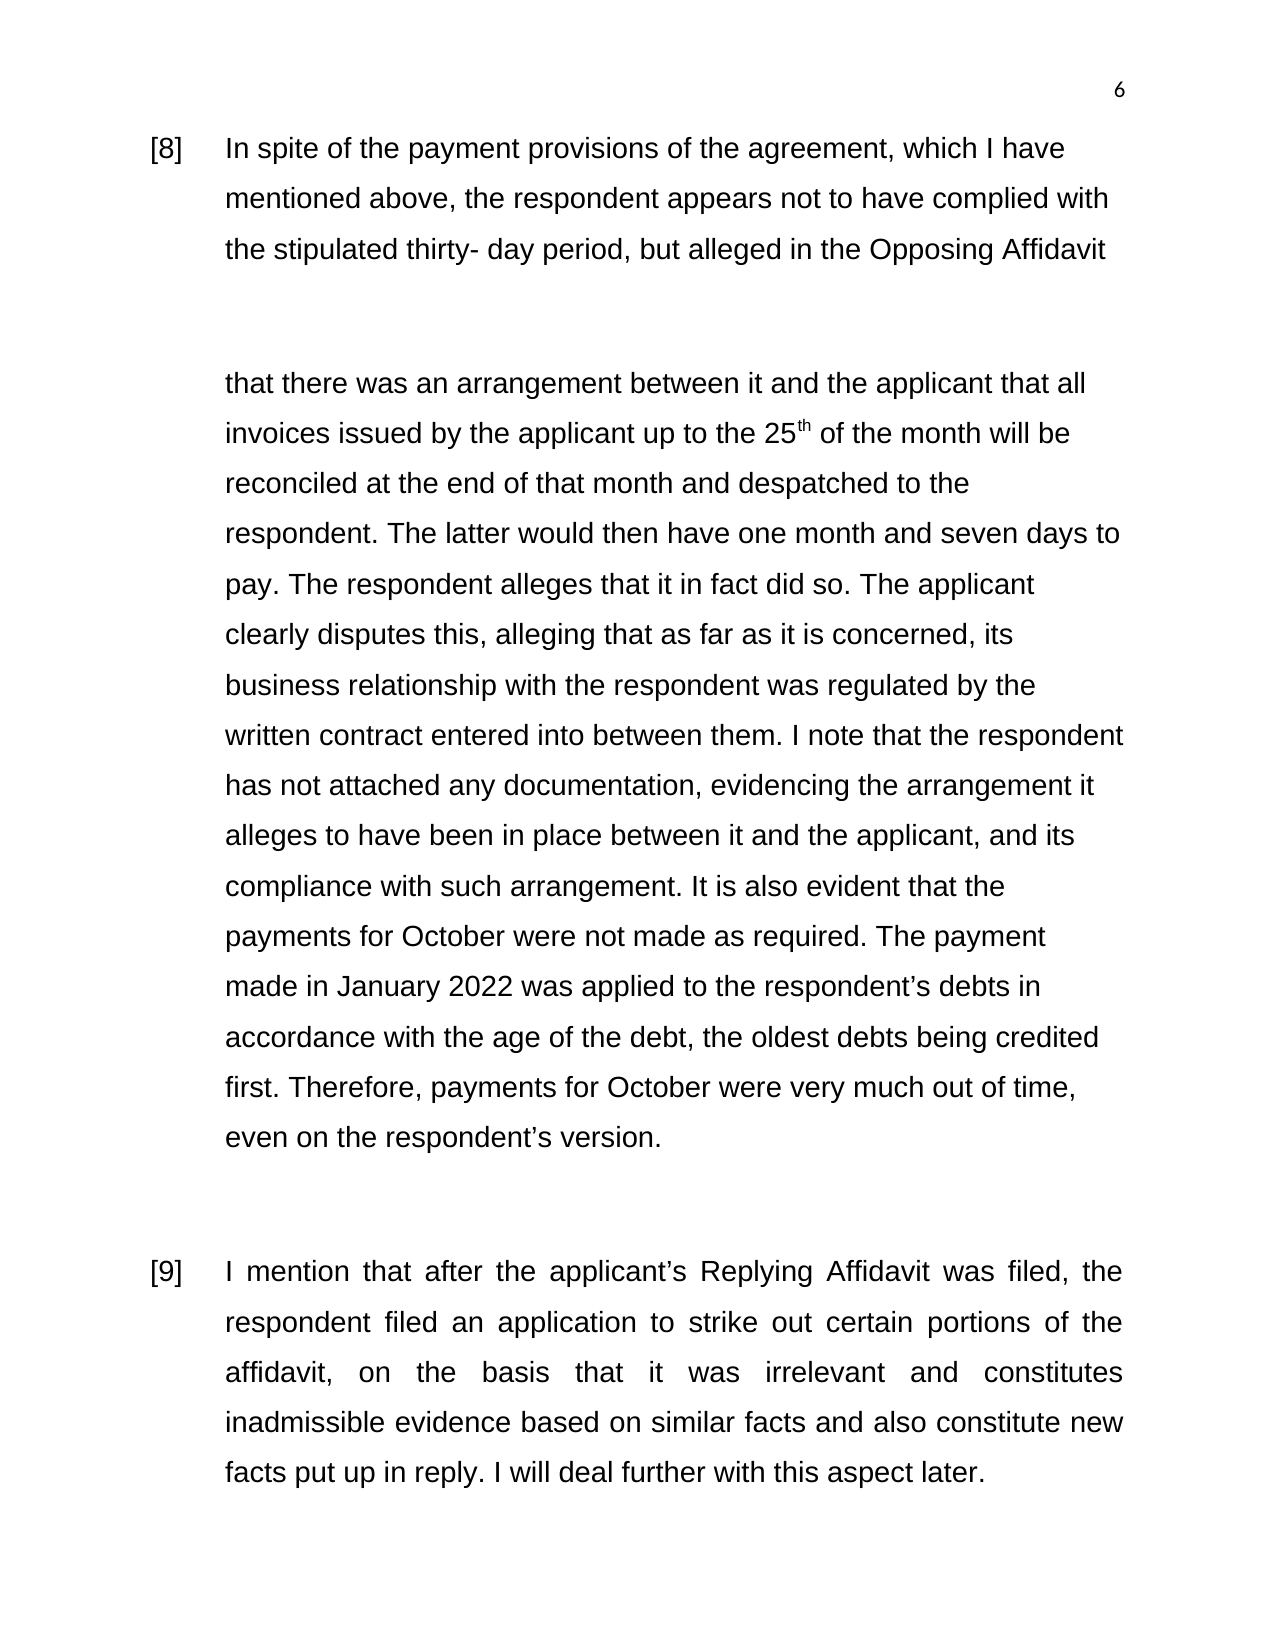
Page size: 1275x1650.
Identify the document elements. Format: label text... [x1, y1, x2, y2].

text [9] I mention that after the applicant’s Replying Affidavit was filed, the respondent filed an application to strike out certain portions of the affidavit, on the basis that it was irrelevant and constitutes inadmissible evidence based on similar facts and also constitute new facts put up in reply. I will deal further with this aspect later. [150, 1254, 1125, 1489]
text that there was an arrangement between it and the applicant that all invoices issued by the applicant up to the 25th of the month will be reconciled at the end of that month and despatched to the respondent. The latter would then have one month and seven days to pay. The respondent alleges that it in fact did so. The applicant clearly disputes this, alleging that as far as it is concerned, its business relationship with the respondent was regulated by the written contract entered into between them. I note that the respondent has not attached any documentation, evidencing the arrangement it alleges to have been in place between it and the applicant, and its compliance with such arrangement. It is also evident that the payments for October were not made as required. The payment made in January 2022 was applied to the respondent’s debts in accordance with the age of the debt, the oldest debts being credited first. Therefore, payments for October were very much out of time, even on the respondent’s version. [225, 366, 1125, 1154]
text [8] In spite of the payment provisions of the agreement, which I have mentioned above, the respondent appears not to have complied with the stipulated thirty- day period, but alleged in the Opposing Affidavit [150, 131, 1125, 265]
